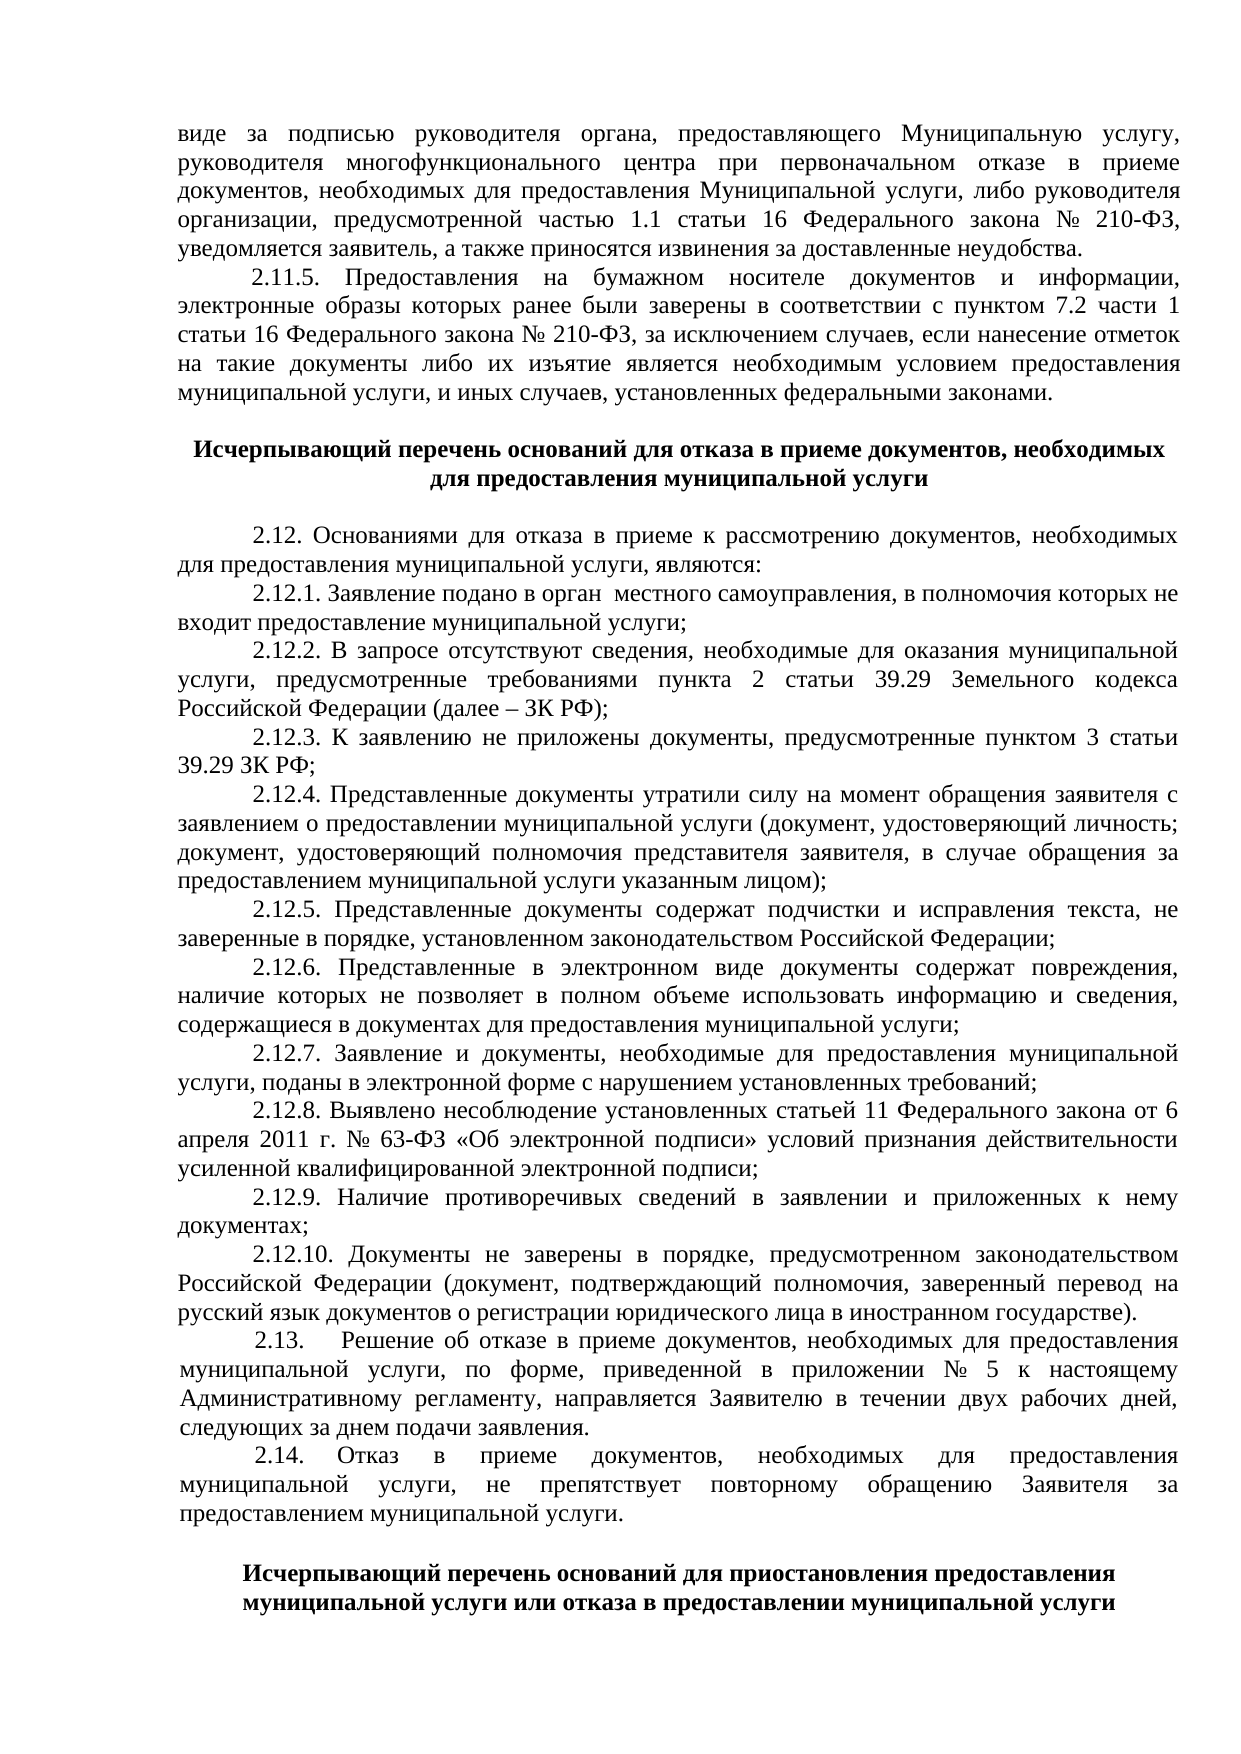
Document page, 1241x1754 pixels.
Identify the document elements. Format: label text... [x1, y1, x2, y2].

text 2.12.3. К заявлению не приложены документы, предусмотренные пунктом 3 статьи 39.29 ЗК РФ; [177, 722, 1179, 779]
text 2.12.10. Документы не заверены в порядке, предусмотренном законодательством Российской Федерации (документ, подтверждающий полномочия, заверенный перевод на русский язык документов о регистрации юридического лица в иностранном государстве). [177, 1239, 1179, 1326]
text 2.12. Основаниями для отказа в приеме к рассмотрению документов, необходимых для предоставления муниципальной услуги, являются: [177, 521, 1179, 578]
text 2.12.4. Представленные документы утратили силу на момент обращения заявителя с заявлением о предоставлении муниципальной услуги (документ, удостоверяющий личность; документ, удостоверяющий полномочия представителя заявителя, в случае обращения за предоставлением муниципальной услуги указанным лицом); [177, 779, 1179, 894]
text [177, 118, 1181, 262]
text 2.12.8. Выявлено несоблюдение установленных статьей 11 Федерального закона от 6 апреля 2011 г. № 63-ФЗ «Об электронной подписи» условий признания действительности усиленной квалифицированной электронной подписи; [177, 1096, 1179, 1182]
text 2.12.1. Заявление подано в орган местного самоуправления, в полномочия которых не входит предоставление муниципальной услуги; [177, 578, 1179, 636]
text 2.12.5. Представленные документы содержат подчистки и исправления текста, не заверенные в порядке, установленном законодательством Российской Федерации; [177, 894, 1179, 952]
text Исчерпывающий перечень оснований для приостановления предоставления муниципальной услуги или отказа в предоставлении муниципальной услуги [177, 1558, 1181, 1616]
text Исчерпывающий перечень оснований для отказа в приеме документов, необходимых для предоставления муниципальной услуги [177, 434, 1181, 492]
text 2.12.7. Заявление и документы, необходимые для предоставления муниципальной услуги, поданы в электронной форме с нарушением установленных требований; [177, 1038, 1179, 1096]
text 2.12.2. В запросе отсутствуют сведения, необходимые для оказания муниципальной услуги, предусмотренные требованиями пункта 2 статьи 39.29 Земельного кодекса Российской Федерации (далее – ЗК РФ); [177, 636, 1179, 722]
list Отказ в приеме документов, необходимых для предоставления муниципальной услуги, не препятствует повторному обращению Заявителя за предоставлением муниципальной услуги. [179, 1441, 1179, 1527]
text 2.12.6. Представленные в электронном виде документы содержат повреждения, наличие которых не позволяет в полном объеме использовать информацию и сведения, содержащиеся в документах для предоставления муниципальной услуги; [177, 952, 1179, 1038]
list Решение об отказе в приеме документов, необходимых для предоставления муниципальной услуги, по форме, приведенной в приложении № 5 к настоящему Административному регламенту, направляется Заявителю в течении двух рабочих дней, следующих за днем подачи заявления. [179, 1326, 1179, 1441]
text 2.11.5. Предоставления на бумажном носителе документов и информации, электронные образы которых ранее были заверены в соответствии с пунктом 7.2 части 1 статьи 16 Федерального закона № 210-ФЗ, за исключением случаев, если нанесение отметок на такие документы либо их изъятие является необходимым условием предоставления муниципальной услуги, и иных случаев, установленных федеральными законами. [177, 262, 1181, 406]
text 2.12.9. Наличие противоречивых сведений в заявлении и приложенных к нему документах; [177, 1182, 1179, 1239]
